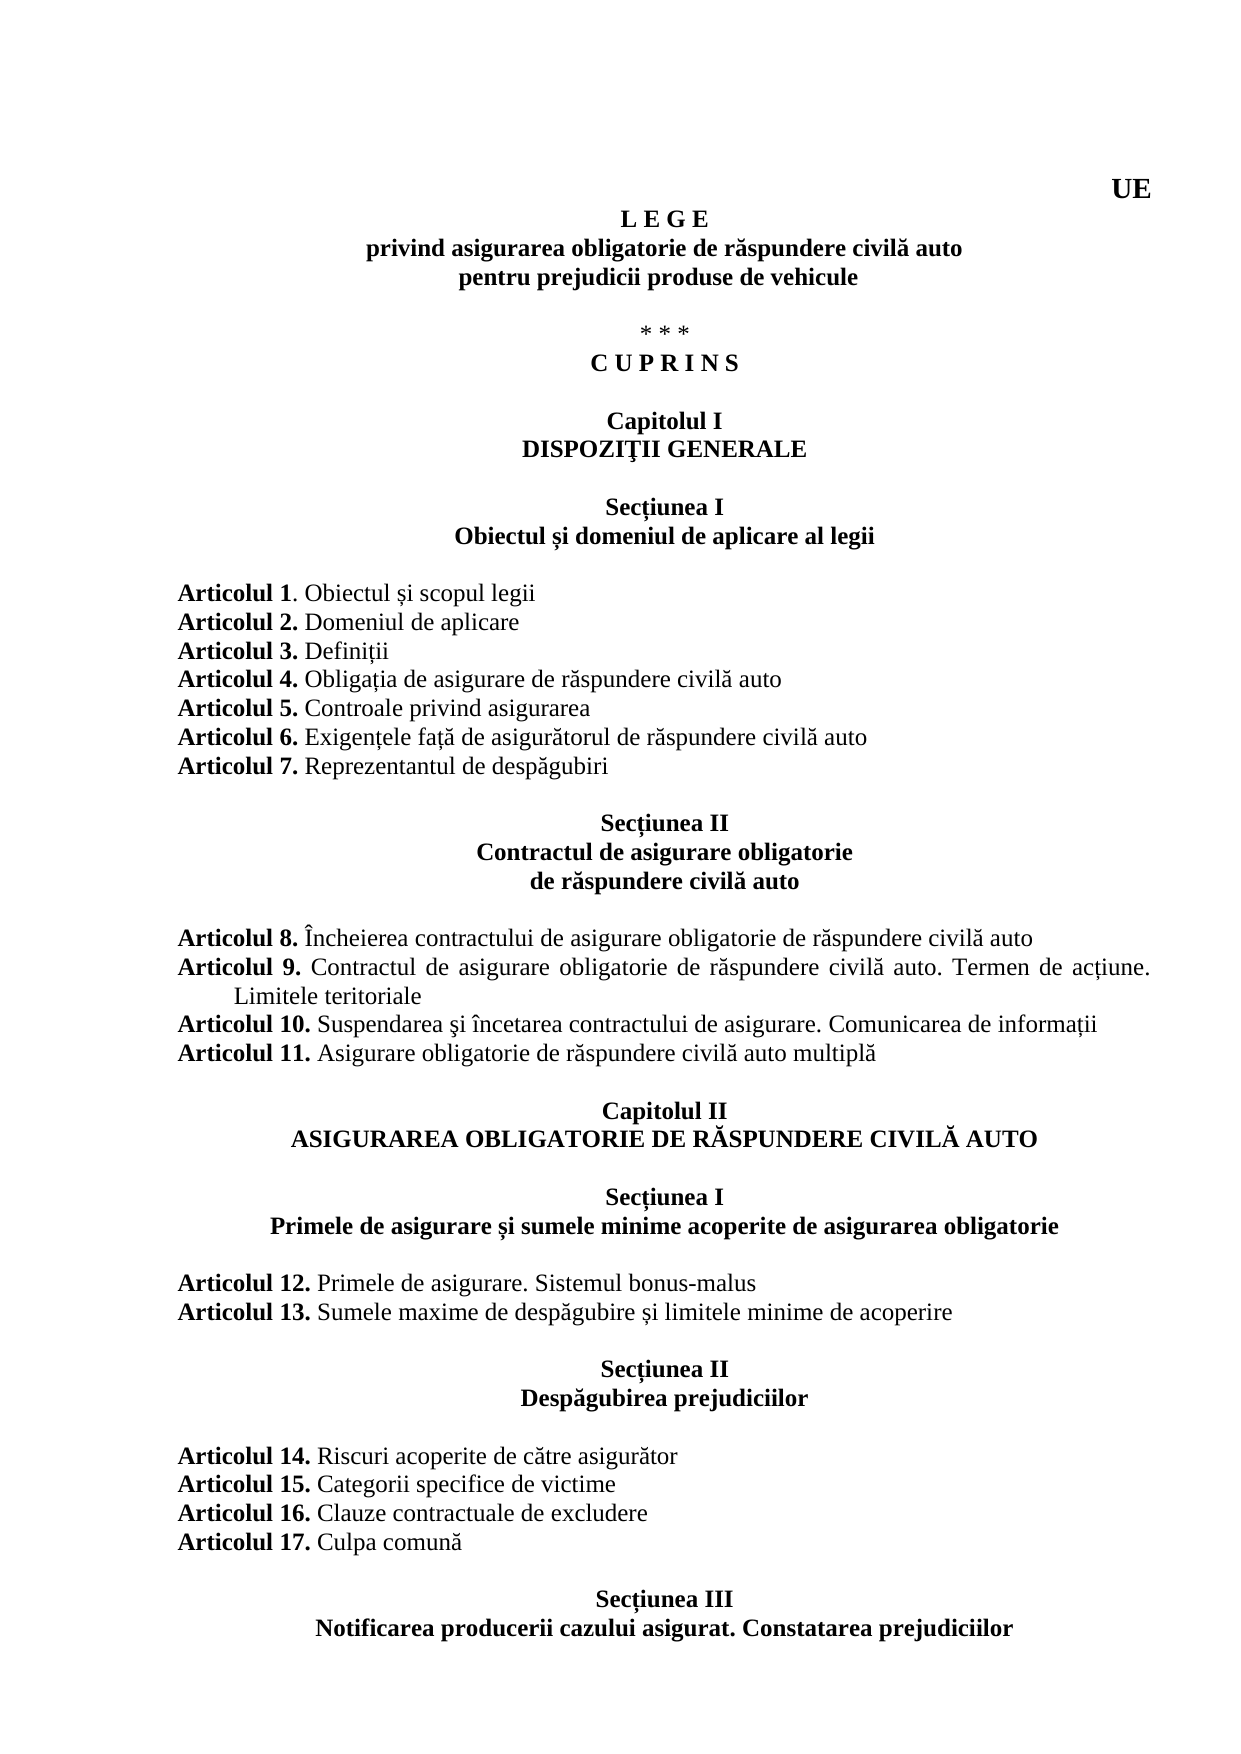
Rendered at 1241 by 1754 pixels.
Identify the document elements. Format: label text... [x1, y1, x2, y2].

text Articolul 12. Primele de asigurare. Sistemul bonus-malus [177, 1268, 1152, 1297]
text Articolul 11. Asigurare obligatorie de răspundere civilă auto multiplă [177, 1038, 1152, 1067]
text Secțiunea I [177, 1182, 1152, 1211]
text Obiectul și domeniul de aplicare al legii [177, 521, 1152, 549]
text Capitolul I [177, 406, 1152, 434]
text Despăgubirea prejudiciilor [177, 1383, 1152, 1412]
text Notificarea producerii cazului asigurat. Constatarea prejudiciilor [177, 1613, 1152, 1642]
text ASIGURAREA OBLIGATORIE DE RĂSPUNDERE CIVILĂ AUTO [177, 1124, 1152, 1153]
text Articolul 13. Sumele maxime de despăgubire și limitele minime de acoperire [177, 1297, 1152, 1326]
text UE [177, 171, 1152, 204]
text Articolul 4. Obligația de asigurare de răspundere civilă auto [177, 664, 1152, 693]
text Articolul 14. Riscuri acoperite de către asigurător [177, 1441, 1152, 1469]
text Secțiunea II [177, 808, 1152, 837]
text L E G E [177, 204, 1152, 233]
text * * * [177, 319, 1152, 348]
text privind asigurarea obligatorie de răspundere civilă auto [177, 233, 1152, 262]
text Contractul de asigurare obligatorie [177, 837, 1152, 866]
text Articolul 16. Clauze contractuale de excludere [177, 1498, 1152, 1527]
text Articolul 15. Categorii specifice de victime [177, 1469, 1152, 1498]
text DISPOZIŢII GENERALE [177, 434, 1152, 463]
text Articolul 9. Contractul de asigurare obligatorie de răspundere civilă auto. Termen de acțiune. Limitele teritoriale [177, 952, 1152, 1009]
text Articolul 5. Controale privind asigurarea [177, 693, 1152, 722]
text Secțiunea I [177, 492, 1152, 521]
text Articolul 10. Suspendarea şi încetarea contractului de asigurare. Comunicarea de informații [177, 1009, 1152, 1038]
text Capitolul II [177, 1096, 1152, 1124]
text Secțiunea II [177, 1354, 1152, 1383]
text Secțiunea III [177, 1584, 1152, 1613]
text pentru prejudicii produse de vehicule [177, 262, 1152, 291]
text C U P R I N S [177, 348, 1152, 377]
text Primele de asigurare și sumele minime acoperite de asigurarea obligatorie [177, 1211, 1152, 1239]
text Articolul 2. Domeniul de aplicare [177, 607, 1152, 636]
text Articolul 17. Culpa comună [177, 1527, 1152, 1556]
text Articolul 8. Încheierea contractului de asigurare obligatorie de răspundere civilă auto [177, 923, 1152, 952]
text Articolul 1. Obiectul și scopul legii [177, 578, 1152, 607]
text Articolul 7. Reprezentantul de despăgubiri [177, 751, 1152, 779]
text Articolul 3. Definiții [177, 636, 1152, 664]
text Articolul 6. Exigențele față de asigurătorul de răspundere civilă auto [177, 722, 1152, 751]
text de răspundere civilă auto [177, 866, 1152, 894]
